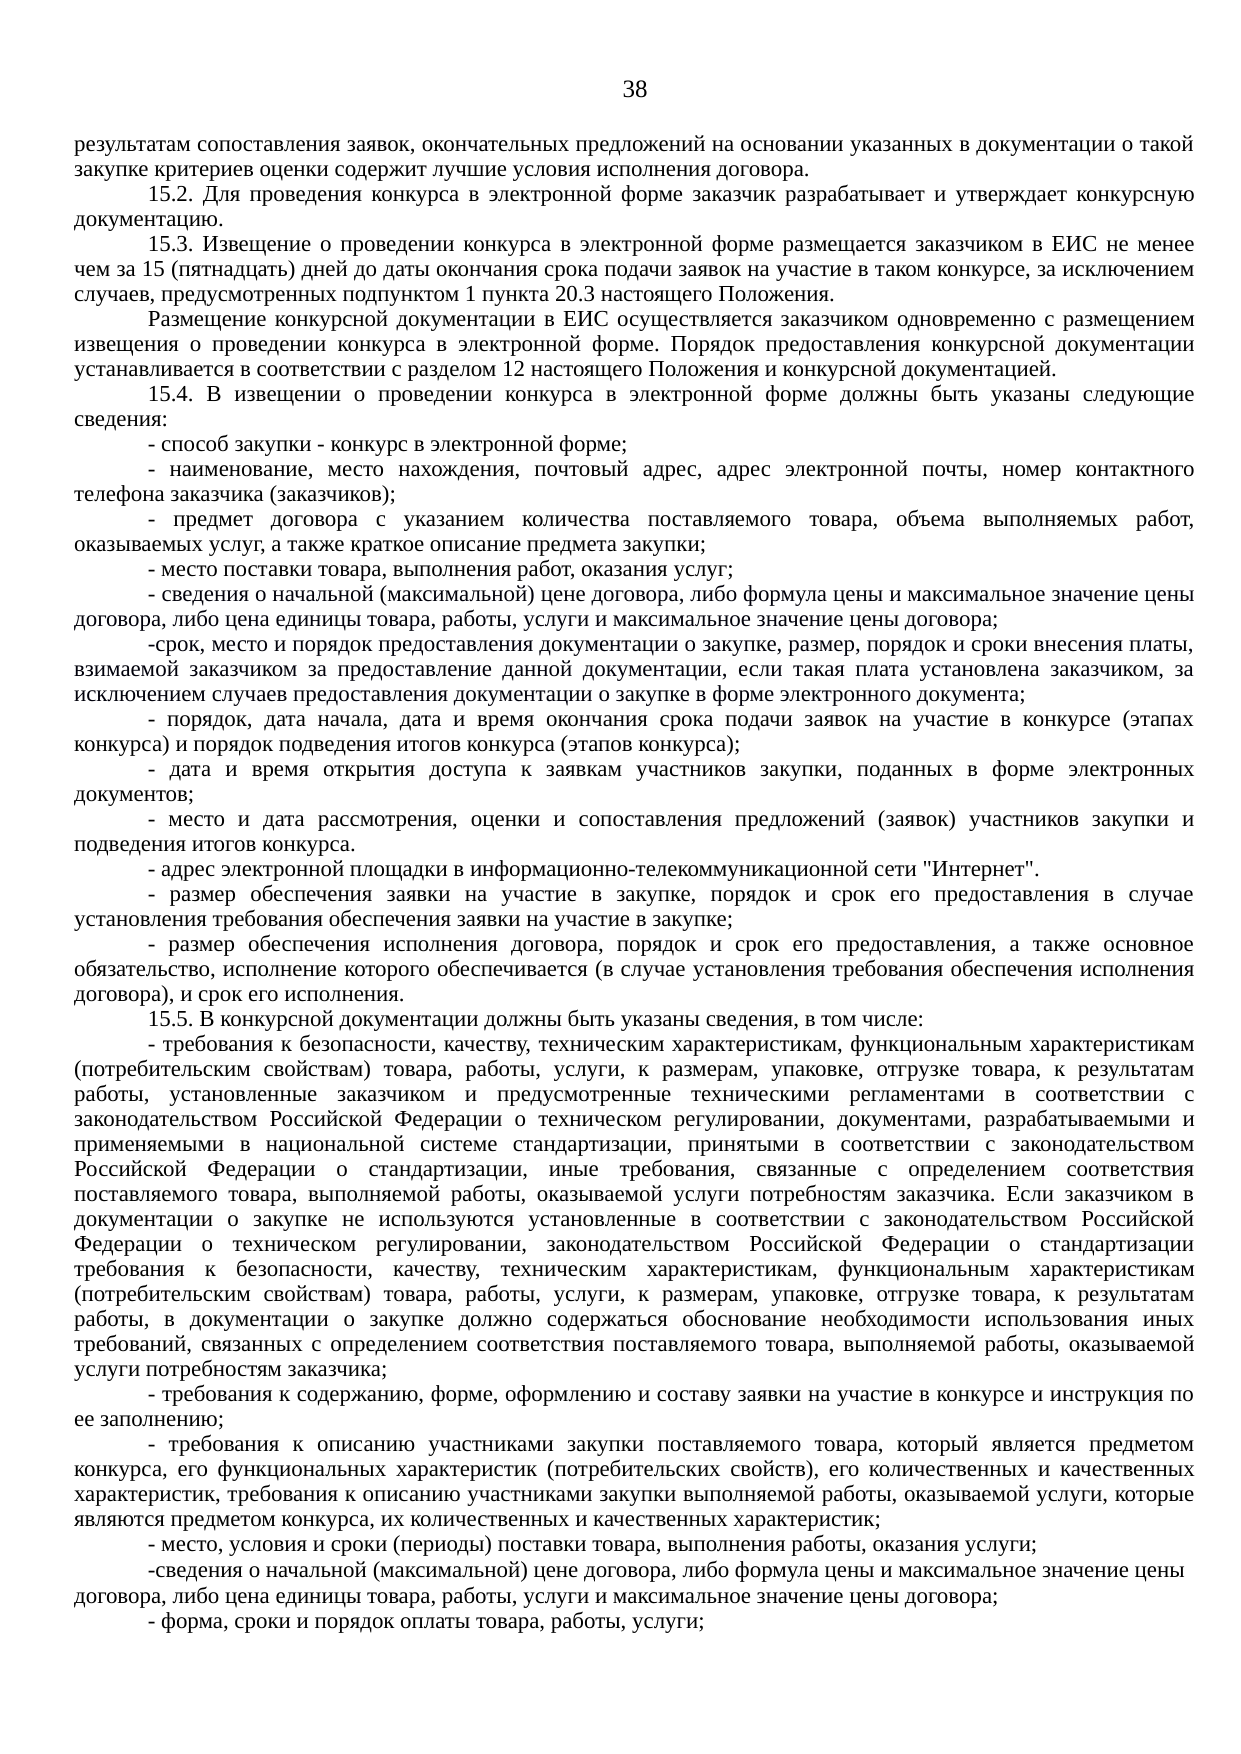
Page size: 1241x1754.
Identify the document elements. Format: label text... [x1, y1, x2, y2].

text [74, 131, 1196, 181]
text -сведения о начальной (максимальной) цене договора, либо формула цены и максимальное значение цены договора, либо цена единицы товара, работы, услуги и максимальное значение цены договора; [74, 1556, 1196, 1609]
text - адрес электронной площадки в информационно-телекоммуникационной сети "Интернет". [74, 856, 1196, 881]
text - способ закупки - конкурс в электронной форме; [74, 431, 1196, 456]
text - размер обеспечения заявки на участие в закупке, порядок и срок его предоставления в случае установления требования обеспечения заявки на участие в закупке; [74, 881, 1196, 931]
text - дата и время открытия доступа к заявкам участников закупки, поданных в форме электронных документов; [74, 756, 1196, 806]
text 15.3. Извещение о проведении конкурса в электронной форме размещается заказчиком в ЕИС не менее чем за 15 (пятнадцать) дней до даты окончания срока подачи заявок на участие в таком конкурсе, за исключением случаев, предусмотренных подпунктом 1 пункта 20.3 настоящего Положения. [74, 231, 1196, 306]
text Размещение конкурсной документации в ЕИС осуществляется заказчиком одновременно с размещением извещения о проведении конкурса в электронной форме. Порядок предоставления конкурсной документации устанавливается в соответствии с разделом 12 настоящего Положения и конкурсной документацией. [74, 306, 1196, 381]
text 15.2. Для проведения конкурса в электронной форме заказчик разрабатывает и утверждает конкурсную документацию. [74, 181, 1196, 231]
text - место поставки товара, выполнения работ, оказания услуг; [74, 556, 1196, 581]
text - размер обеспечения исполнения договора, порядок и срок его предоставления, а также основное обязательство, исполнение которого обеспечивается (в случае установления требования обеспечения исполнения договора), и срок его исполнения. [74, 931, 1196, 1006]
text -срок, место и порядок предоставления документации о закупке, размер, порядок и сроки внесения платы, взимаемой заказчиком за предоставление данной документации, если такая плата установлена заказчиком, за исключением случаев предоставления документации о закупке в форме электронного документа; [74, 631, 1196, 706]
text - требования к содержанию, форме, оформлению и составу заявки на участие в конкурсе и инструкция по ее заполнению; [74, 1381, 1196, 1431]
text - место, условия и сроки (периоды) поставки товара, выполнения работы, оказания услуги; [74, 1531, 1196, 1556]
text - порядок, дата начала, дата и время окончания срока подачи заявок на участие в конкурсе (этапах конкурса) и порядок подведения итогов конкурса (этапов конкурса); [74, 706, 1196, 756]
text - требования к описанию участниками закупки поставляемого товара, который является предметом конкурса, его функциональных характеристик (потребительских свойств), его количественных и качественных характеристик, требования к описанию участниками закупки выполняемой работы, оказываемой услуги, которые являются предметом конкурса, их количественных и качественных характеристик; [74, 1431, 1196, 1531]
text - требования к безопасности, качеству, техническим характеристикам, функциональным характеристикам (потребительским свойствам) товара, работы, услуги, к размерам, упаковке, отгрузке товара, к результатам работы, установленные заказчиком и предусмотренные техническими регламентами в соответствии с законодательством Российской Федерации о техническом регулировании, документами, разрабатываемыми и применяемыми в национальной системе стандартизации, принятыми в соответствии с законодательством Российской Федерации о стандартизации, иные требования, связанные с определением соответствия поставляемого товара, выполняемой работы, оказываемой услуги потребностям заказчика. Если заказчиком в документации о закупке не используются установленные в соответствии с законодательством Российской Федерации о техническом регулировании, законодательством Российской Федерации о стандартизации требования к безопасности, качеству, техническим характеристикам, функциональным характеристикам (потребительским свойствам) товара, работы, услуги, к размерам, упаковке, отгрузке товара, к результатам работы, в документации о закупке должно содержаться обоснование необходимости использования иных требований, связанных с определением соответствия поставляемого товара, выполняемой работы, оказываемой услуги потребностям заказчика; [74, 1031, 1196, 1381]
text - сведения о начальной (максимальной) цене договора, либо формула цены и максимальное значение цены договора, либо цена единицы товара, работы, услуги и максимальное значение цены договора; [74, 581, 1196, 631]
text - форма, сроки и порядок оплаты товара, работы, услуги; [74, 1609, 1196, 1634]
text 15.5. В конкурсной документации должны быть указаны сведения, в том числе: [74, 1006, 1196, 1031]
text - предмет договора с указанием количества поставляемого товара, объема выполняемых работ, оказываемых услуг, а также краткое описание предмета закупки; [74, 506, 1196, 556]
text - место и дата рассмотрения, оценки и сопоставления предложений (заявок) участников закупки и подведения итогов конкурса. [74, 806, 1196, 856]
text - наименование, место нахождения, почтовый адрес, адрес электронной почты, номер контактного телефона заказчика (заказчиков); [74, 456, 1196, 506]
text 15.4. В извещении о проведении конкурса в электронной форме должны быть указаны следующие сведения: [74, 381, 1196, 431]
